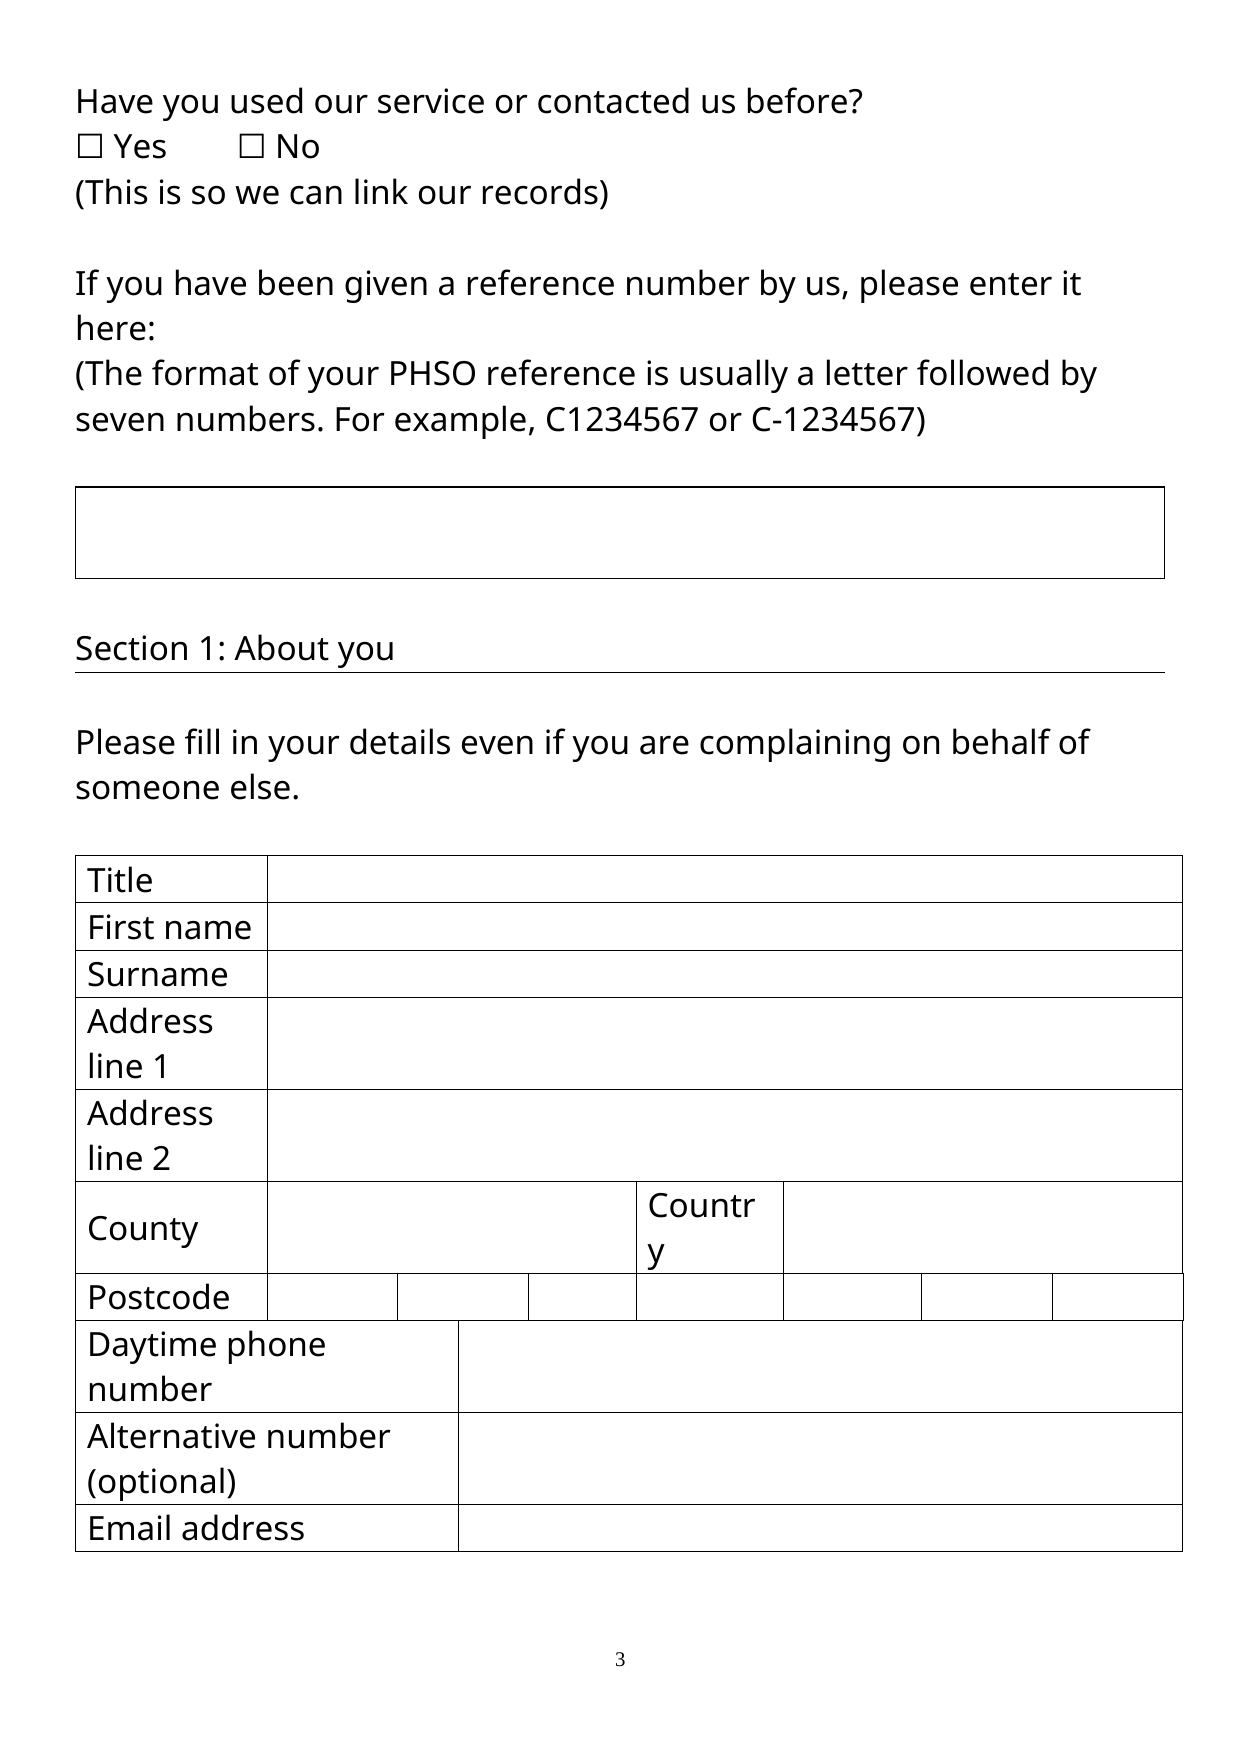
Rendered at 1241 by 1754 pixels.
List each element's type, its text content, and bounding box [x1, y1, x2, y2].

text (This is so we can link our records) [75, 168, 1165, 214]
table_cell Email address [76, 1505, 458, 1551]
table_cell [637, 1274, 783, 1320]
table_cell [459, 1505, 1182, 1551]
table_cell [268, 1090, 1182, 1181]
text Yes No [75, 123, 1165, 168]
table_cell Address line 1 [76, 998, 267, 1089]
table_header Title [76, 856, 267, 902]
table_cell Country [637, 1182, 783, 1272]
table_cell [529, 1274, 636, 1320]
table_cell [268, 998, 1182, 1089]
table_cell [268, 1182, 636, 1272]
table_cell [922, 1274, 1052, 1320]
table_cell [784, 1182, 1182, 1272]
table_cell Postcode [76, 1274, 267, 1320]
text Section 1: About you [75, 625, 1165, 672]
table_cell [268, 951, 1182, 997]
table_cell [1053, 1274, 1183, 1320]
table_header [268, 856, 1182, 902]
table_cell County [76, 1182, 267, 1272]
table_cell Surname [76, 951, 267, 997]
text Have you used our service or contacted us before? [75, 54, 1165, 123]
table_cell [784, 1274, 921, 1320]
table_cell First name [76, 903, 267, 949]
table_cell [459, 1413, 1182, 1503]
table_cell [459, 1321, 1182, 1412]
table_cell [268, 903, 1182, 949]
text (The format of your PHSO reference is usually a letter followed by seven numbers. For example, C1234567 or C-1234567) [75, 350, 1165, 441]
table_cell Alternative number (optional) [76, 1413, 458, 1503]
table_header [76, 488, 1164, 578]
table_cell Daytime phone number [76, 1321, 458, 1412]
table_cell [268, 1274, 397, 1320]
table_cell [398, 1274, 528, 1320]
text If you have been given a reference number by us, please enter it here: [75, 259, 1165, 350]
table_cell Address line 2 [76, 1090, 267, 1181]
text Please fill in your details even if you are complaining on behalf of someone else. [75, 719, 1165, 809]
